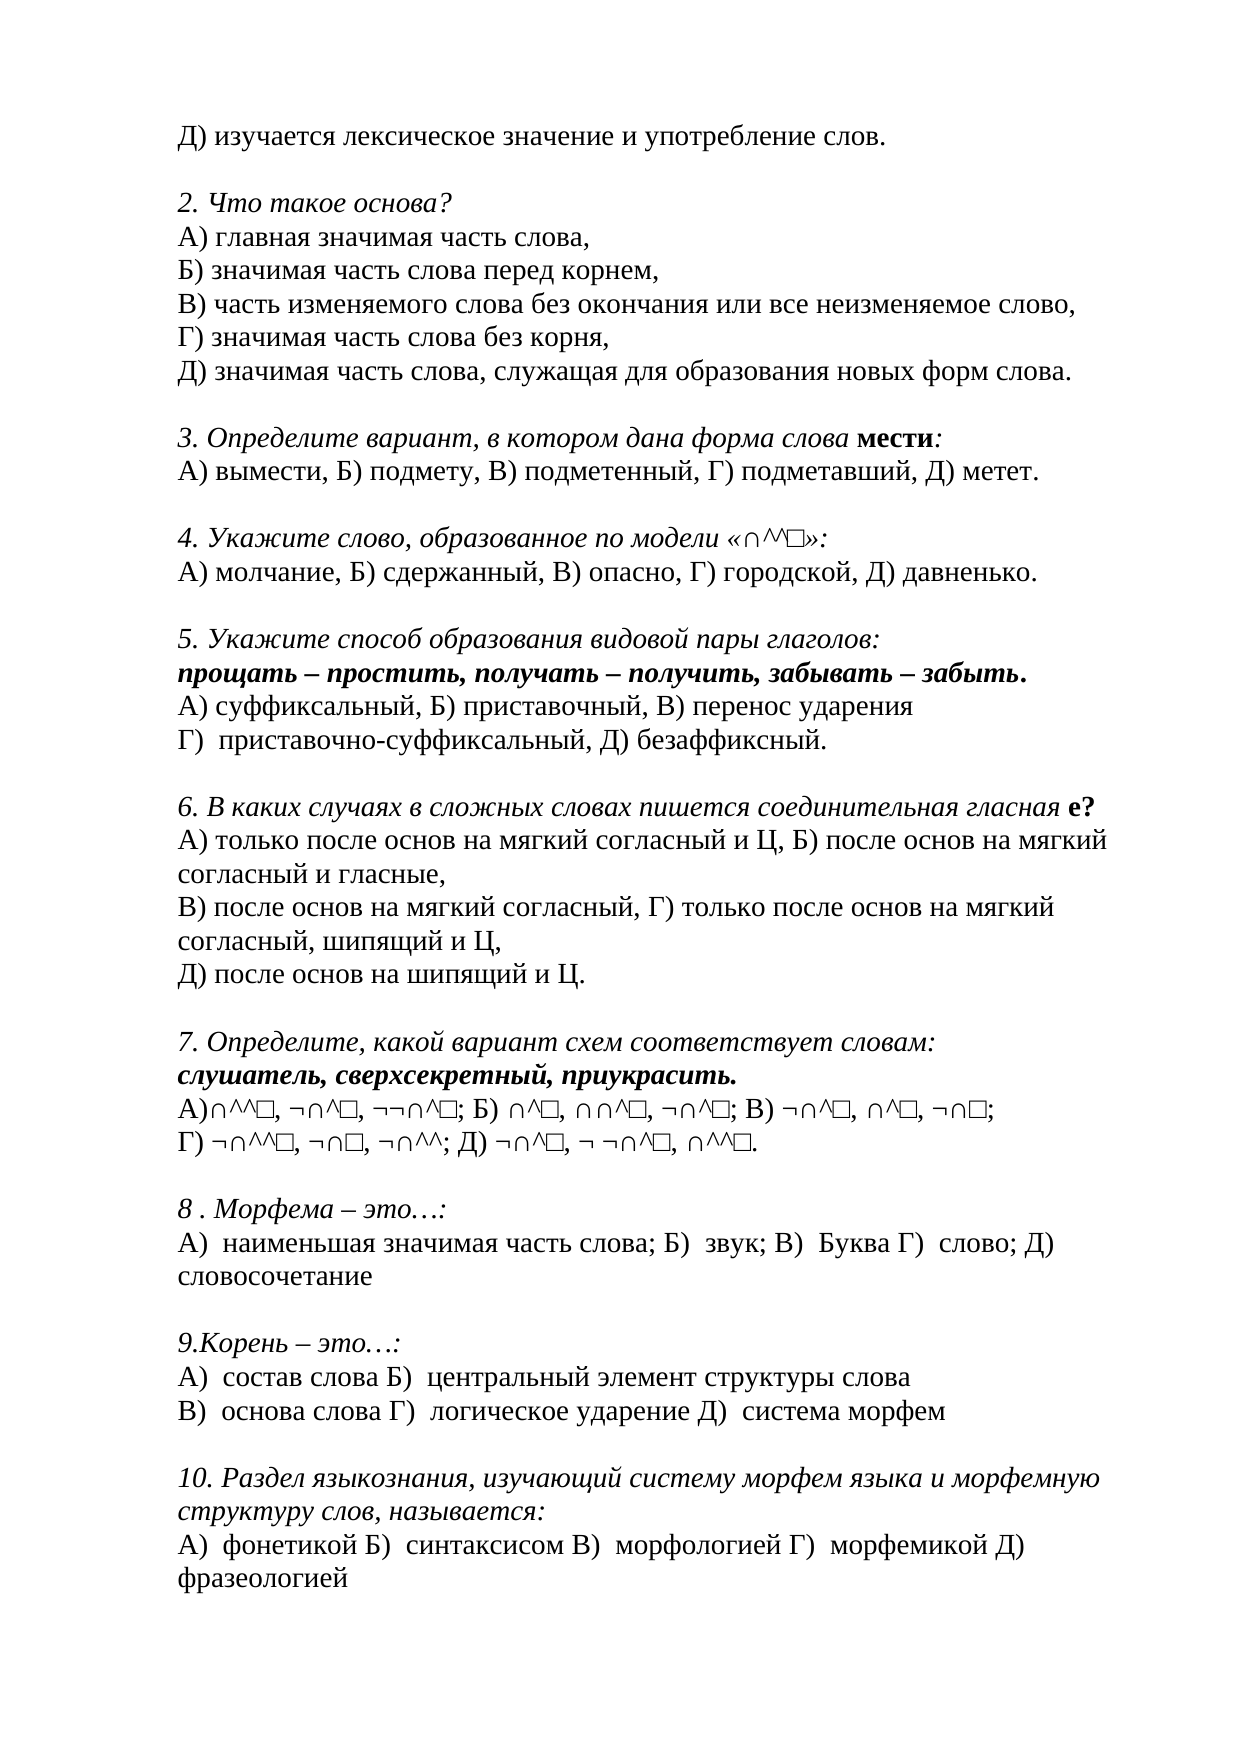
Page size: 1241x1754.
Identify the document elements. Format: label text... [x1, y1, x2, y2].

text прощать – простить, получать – получить, забывать – забыть. [177, 655, 1152, 688]
text В) часть изменяемого слова без окончания или все неизменяемое слово, [177, 286, 1152, 319]
text 4. Укажите слово, образованное по модели «∩^^□»: [177, 521, 1152, 554]
text А) только после основ на мягкий согласный и Ц, Б) после основ на мягкий согласный и гласные, [177, 822, 1152, 889]
text Б) значимая часть слова перед корнем, [177, 252, 1152, 286]
text А)∩^^□, ¬∩^□, ¬¬∩^□; Б) ∩^□, ∩∩^□, ¬∩^□; В) ¬∩^□, ∩^□, ¬∩□; [177, 1091, 1152, 1124]
text А) наименьшая значимая часть слова; Б) звук; В) Буква Г) слово; Д) словосочетание [177, 1225, 1152, 1292]
text А) главная значимая часть слова, [177, 219, 1152, 252]
text 2. Что такое основа? [177, 185, 1152, 219]
text 6. В каких случаях в сложных словах пишется соединительная гласная е? [177, 789, 1152, 822]
text А) состав слова Б) центральный элемент структуры слова [177, 1359, 1152, 1393]
text 3. Определите вариант, в котором дана форма слова мести: [177, 420, 1152, 453]
text Г) приставочно-суффиксальный, Д) безаффиксный. [177, 722, 1152, 755]
text 7. Определите, какой вариант схем соответствует словам: [177, 1024, 1152, 1057]
text А) молчание, Б) сдержанный, В) опасно, Г) городской, Д) давненько. [177, 554, 1152, 588]
text Г) значимая часть слова без корня, [177, 319, 1152, 353]
text Д) значимая часть слова, служащая для образования новых форм слова. [177, 353, 1152, 386]
text 9.Корень – это…: [177, 1326, 1152, 1359]
text Д) после основ на шипящий и Ц. [177, 957, 1152, 990]
text В) после основ на мягкий согласный, Г) только после основ на мягкий согласный, шипящий и Ц, [177, 889, 1152, 957]
text 10. Раздел языкознания, изучающий систему морфем языка и морфемную структуру слов, называется: [177, 1460, 1152, 1527]
text 8 . Морфема – это…: [177, 1191, 1152, 1225]
text Г) ¬∩^^□, ¬∩□, ¬∩^^; Д) ¬∩^□, ¬ ¬∩^□, ∩^^□. [177, 1124, 1152, 1158]
text Д) изучается лексическое значение и употребление слов. [177, 118, 1152, 152]
text А) фонетикой Б) синтаксисом В) морфологией Г) морфемикой Д) фразеологией [177, 1527, 1152, 1594]
text слушатель, сверхсекретный, приукрасить. [177, 1057, 1152, 1091]
text 5. Укажите способ образования видовой пары глаголов: [177, 621, 1152, 655]
text В) основа слова Г) логическое ударение Д) система морфем [177, 1393, 1152, 1426]
text А) вымести, Б) подмету, В) подметенный, Г) подметавший, Д) метет. [177, 453, 1152, 487]
text А) суффиксальный, Б) приставочный, В) перенос ударения [177, 688, 1152, 722]
